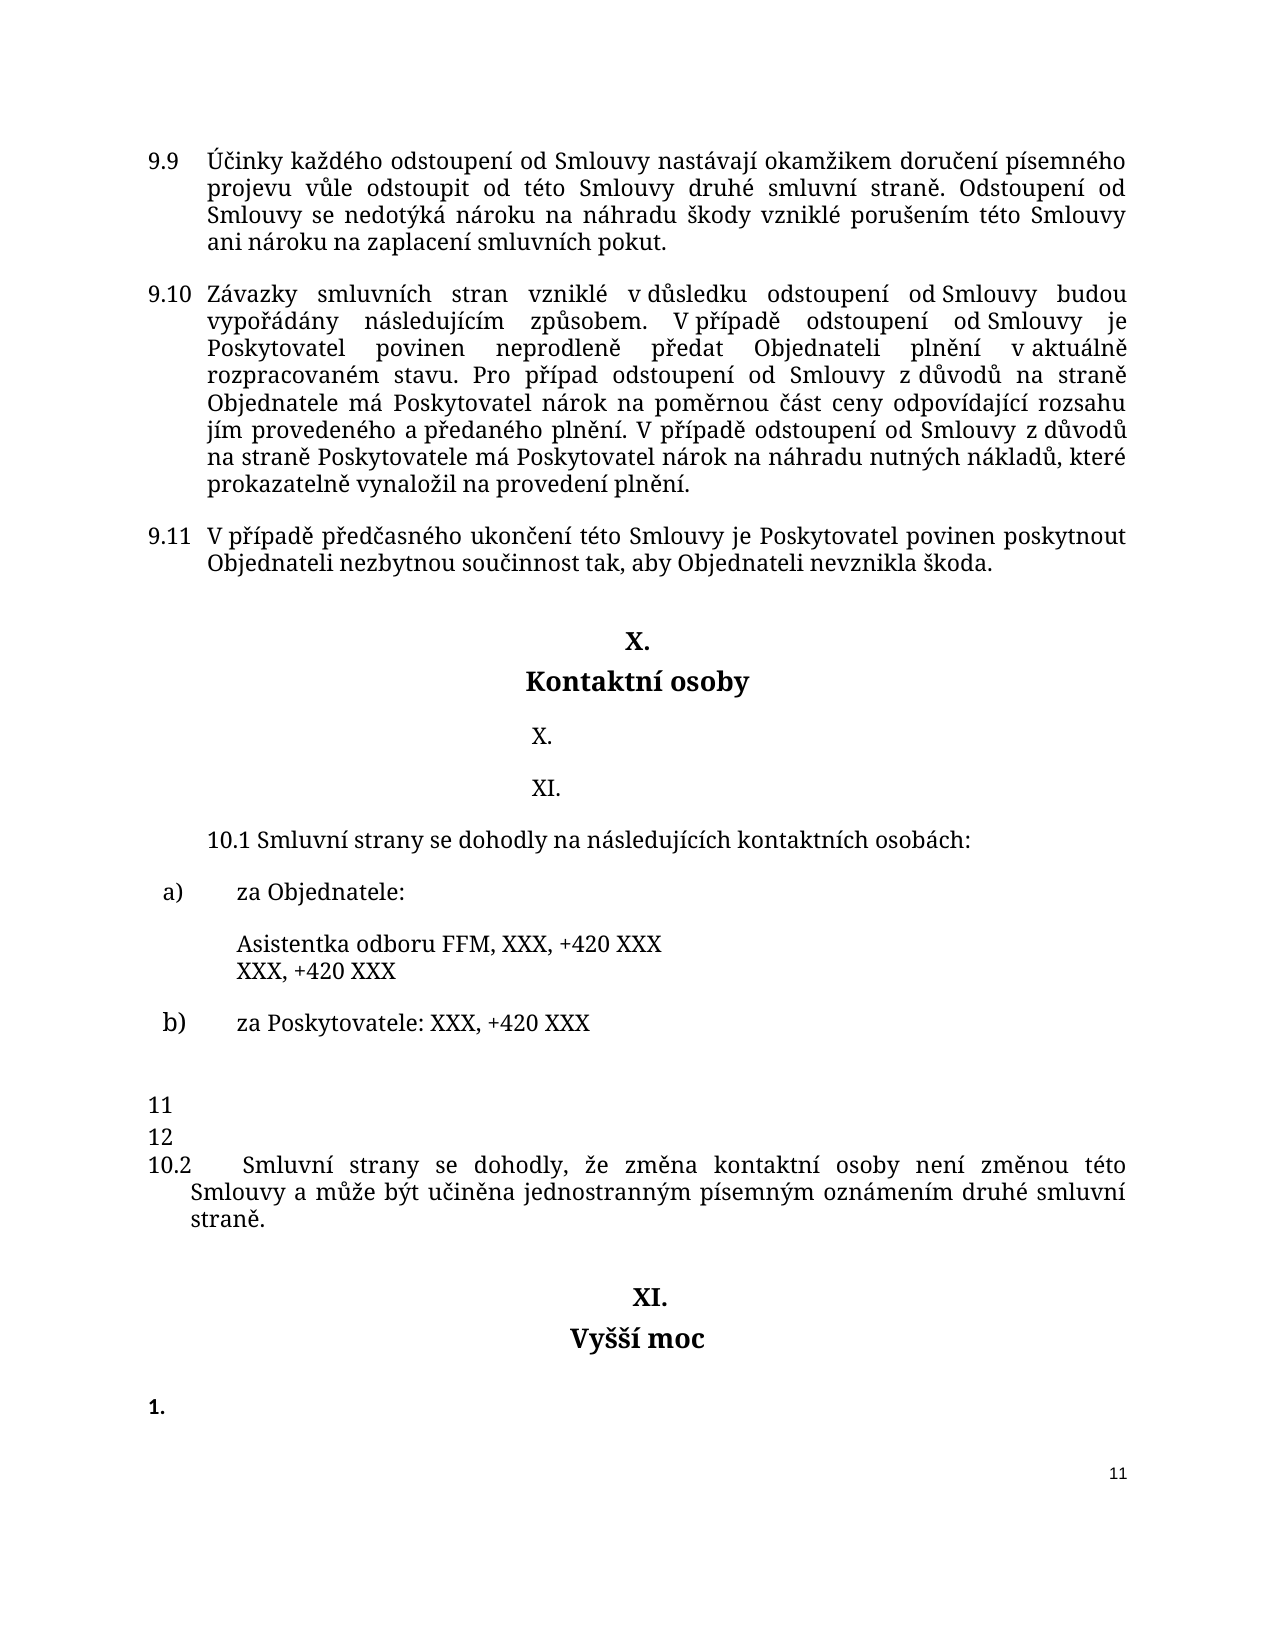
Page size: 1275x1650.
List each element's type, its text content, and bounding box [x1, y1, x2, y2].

subtitle Kontaktní osoby [148, 668, 1127, 698]
list V případě předčasného ukončení této Smlouvy je Poskytovatel povinen poskytnout Objednateli nezbytnou součinnost tak, aby Objednateli nevznikla škoda. [148, 523, 1127, 577]
list Účinky každého odstoupení od Smlouvy nastávají okamžikem doručení písemného projevu vůle odstoupit od této Smlouvy druhé smluvní straně. Odstoupení od Smlouvy se nedotýká nároku na náhradu škody vzniklé porušením této Smlouvy ani nároku na zaplacení smluvních pokut. [148, 148, 1127, 256]
list Smluvní strany se dohodly, že změna kontaktní osoby není změnou této Smlouvy a může být učiněna jednostranným písemným oznámením druhé smluvní straně. [148, 1152, 1127, 1233]
list 10.1 Smluvní strany se dohodly na následujících kontaktních osobách: [207, 827, 1127, 854]
subtitle Vyšší moc [148, 1325, 1127, 1354]
list Závazky smluvních stran vzniklé v důsledku odstoupení od Smlouvy budou vypořádány následujícím způsobem. V případě odstoupení od Smlouvy je Poskytovatel povinen neprodleně předat Objednateli plnění v aktuálně rozpracovaném stavu. Pro případ odstoupení od Smlouvy z důvodů na straně Objednatele má Poskytovatel nárok na poměrnou část ceny odpovídající rozsahu jím provedeného a předaného plnění. V případě odstoupení od Smlouvy z důvodů na straně Poskytovatele má Poskytovatel nárok na náhradu nutných nákladů, které prokazatelně vynaložil na provedení plnění. [148, 281, 1127, 498]
list za Poskytovatele: XXX, +420 XXX [162, 1010, 1127, 1037]
list za Objednatele: [162, 879, 1127, 906]
subtitle XI. [148, 1283, 1127, 1312]
text Asistentka odboru FFM, XXX, +420 XXX XXX, +420 XXX [236, 931, 1127, 985]
subtitle X. [148, 627, 1127, 656]
